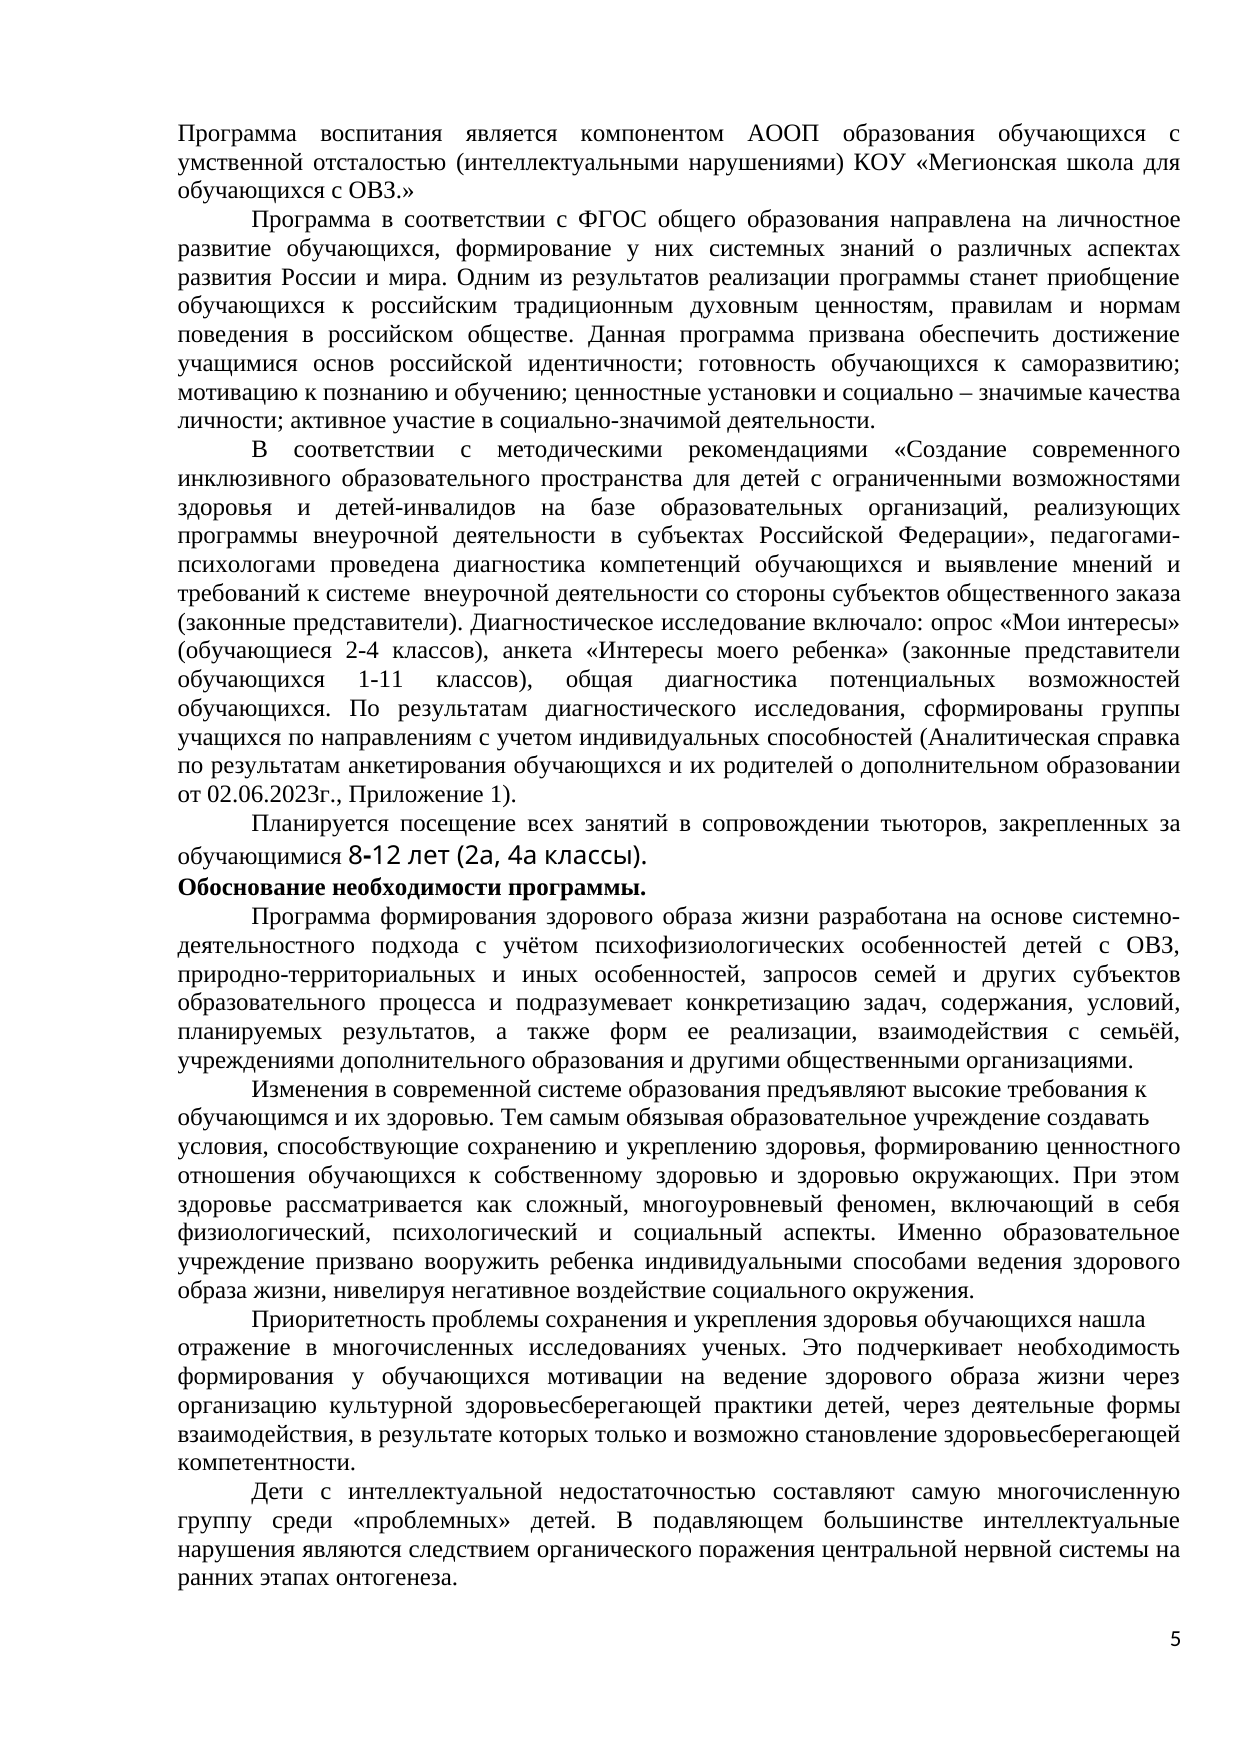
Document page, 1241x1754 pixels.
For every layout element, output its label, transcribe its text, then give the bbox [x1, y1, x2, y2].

text обучающимся и их здоровью. Тем самым обязывая образовательное учреждение создавать [177, 1102, 1181, 1131]
text условия, способствующие сохранению и укреплению здоровья, формированию ценностного отношения обучающихся к собственному здоровью и здоровью окружающих. При этом здоровье рассматривается как сложный, многоуровневый феномен, включающий в себя физиологический, психологический и социальный аспекты. Именно образовательное учреждение призвано вооружить ребенка индивидуальными способами ведения здорового образа жизни, нивелируя негативное воздействие социального окружения. [177, 1131, 1181, 1304]
text Приоритетность проблемы сохранения и укрепления здоровья обучающихся нашла [177, 1304, 1181, 1332]
text Программа воспитания является компонентом АООП образования обучающихся с умственной отсталостью (интеллектуальными нарушениями) КОУ «Мегионская школа для обучающихся с ОВЗ.» [177, 118, 1181, 204]
text Программа в соответствии с ФГОС общего образования направлена на личностное развитие обучающихся, формирование у них системных знаний о различных аспектах развития России и мира. Одним из результатов реализации программы станет приобщение обучающихся к российским традиционным духовным ценностям, правилам и нормам поведения в российском обществе. Данная программа призвана обеспечить достижение учащимися основ российской идентичности; готовность обучающихся к саморазвитию; мотивацию к познанию и обучению; ценностные установки и социально – значимые качества личности; активное участие в социально-значимой деятельности. [177, 204, 1181, 434]
text Планируется посещение всех занятий в сопровождении тьюторов, закрепленных за обучающимися 8-12 лет (2а, 4а классы). [177, 808, 1181, 872]
text Дети с интеллектуальной недостаточностью составляют самую многочисленную группу среди «проблемных» детей. В подавляющем большинстве интеллектуальные нарушения являются следствием органического поражения центральной нервной системы на ранних этапах онтогенеза. [177, 1476, 1181, 1591]
text Программа формирования здорового образа жизни разработана на основе системно- деятельностного подхода с учётом психофизиологических особенностей детей с ОВЗ, природно-территориальных и иных особенностей, запросов семей и других субъектов образовательного процесса и подразумевает конкретизацию задач, содержания, условий, планируемых результатов, а также форм ее реализации, взаимодействия с семьёй, учреждениями дополнительного образования и другими общественными организациями. [177, 901, 1181, 1074]
text Обоснование необходимости программы. [177, 872, 1181, 901]
text отражение в многочисленных исследованиях ученых. Это подчеркивает необходимость формирования у обучающихся мотивации на ведение здорового образа жизни через организацию культурной здоровьесберегающей практики детей, через деятельные формы взаимодействия, в результате которых только и возможно становление здоровьесберегающей компетентности. [177, 1332, 1181, 1476]
text В соответствии с методическими рекомендациями «Создание современного инклюзивного образовательного пространства для детей с ограниченными возможностями здоровья и детей-инвалидов на базе образовательных организаций, реализующих программы внеурочной деятельности в субъектах Российской Федерации», педагогами-психологами проведена диагностика компетенций обучающихся и выявление мнений и требований к системе внеурочной деятельности со стороны субъектов общественного заказа (законные представители). Диагностическое исследование включало: опрос «Мои интересы» (обучающиеся 2-4 классов), анкета «Интересы моего ребенка» (законные представители обучающихся 1-11 классов), общая диагностика потенциальных возможностей обучающихся. По результатам диагностического исследования, сформированы группы учащихся по направлениям с учетом индивидуальных способностей (Аналитическая справка по результатам анкетирования обучающихся и их родителей о дополнительном образовании от 02.06.2023г., Приложение 1). [177, 434, 1181, 808]
text Изменения в современной системе образования предъявляют высокие требования к [177, 1074, 1181, 1102]
